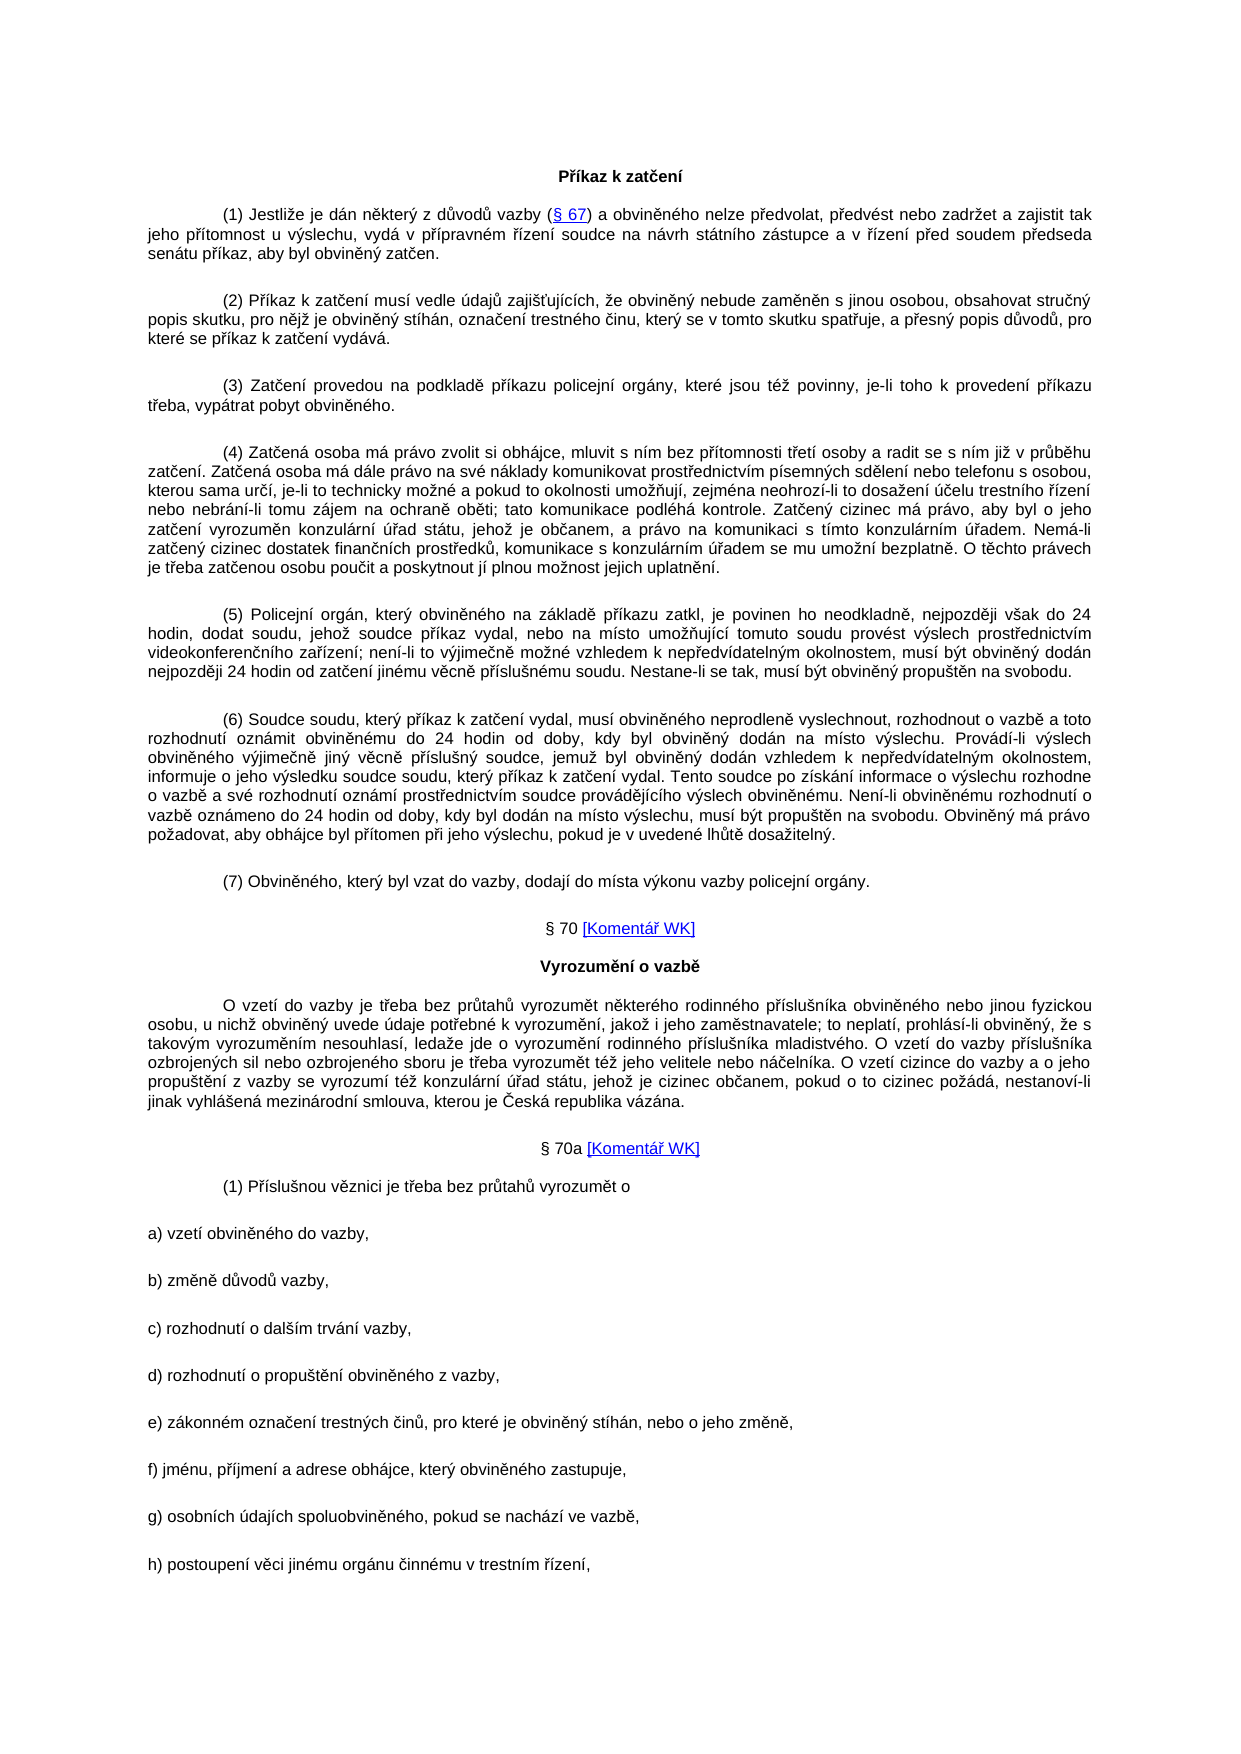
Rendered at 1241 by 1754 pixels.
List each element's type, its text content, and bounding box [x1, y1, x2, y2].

text (1) Příslušnou věznici je třeba bez průtahů vyrozumět o [148, 1177, 1092, 1196]
text (3) Zatčení provedou na podkladě příkazu policejní orgány, které jsou též povinny, je-li toho k provedení příkazu třeba, vypátrat pobyt obviněného. [148, 376, 1092, 414]
text g) osobních údajích spoluobviněného, pokud se nachází ve vazbě, [148, 1507, 1092, 1526]
text h) postoupení věci jinému orgánu činnému v trestním řízení, [148, 1554, 1092, 1573]
text § 70 [Komentář WK] [148, 919, 1092, 938]
text a) vzetí obviněného do vazby, [148, 1224, 1092, 1243]
text b) změně důvodů vazby, [148, 1271, 1092, 1290]
text (1) Jestliže je dán některý z důvodů vazby (§ 67) a obviněného nelze předvolat, předvést nebo zadržet a zajistit tak jeho přítomnost u výslechu, vydá v přípravném řízení soudce na návrh státního zástupce a v řízení před soudem předseda senátu příkaz, aby byl obviněný zatčen. [148, 205, 1092, 263]
text (4) Zatčená osoba má právo zvolit si obhájce, mluvit s ním bez přítomnosti třetí osoby a radit se s ním již v průběhu zatčení. Zatčená osoba má dále právo na své náklady komunikovat prostřednictvím písemných sdělení nebo telefonu s osobou, kterou sama určí, je-li to technicky možné a pokud to okolnosti umožňují, zejména neohrozí-li to dosažení účelu trestního řízení nebo nebrání-li tomu zájem na ochraně oběti; tato komunikace podléhá kontrole. Zatčený cizinec má právo, aby byl o jeho zatčení vyrozuměn konzulární úřad státu, jehož je občanem, a právo na komunikaci s tímto konzulárním úřadem. Nemá-li zatčený cizinec dostatek finančních prostředků, komunikace s konzulárním úřadem se mu umožní bezplatně. O těchto právech je třeba zatčenou osobu poučit a poskytnout jí plnou možnost jejich uplatnění. [148, 443, 1092, 577]
text (2) Příkaz k zatčení musí vedle údajů zajišťujících, že obviněný nebude zaměněn s jinou osobou, obsahovat stručný popis skutku, pro nějž je obviněný stíhán, označení trestného činu, který se v tomto skutku spatřuje, a přesný popis důvodů, pro které se příkaz k zatčení vydává. [148, 291, 1092, 348]
text (6) Soudce soudu, který příkaz k zatčení vydal, musí obviněného neprodleně vyslechnout, rozhodnout o vazbě a toto rozhodnutí oznámit obviněnému do 24 hodin od doby, kdy byl obviněný dodán na místo výslechu. Provádí-li výslech obviněného výjimečně jiný věcně příslušný soudce, jemuž byl obviněný dodán vzhledem k nepředvídatelným okolnostem, informuje o jeho výsledku soudce soudu, který příkaz k zatčení vydal. Tento soudce po získání informace o výslechu rozhodne o vazbě a své rozhodnutí oznámí prostřednictvím soudce provádějícího výslech obviněnému. Není-li obviněnému rozhodnutí o vazbě oznámeno do 24 hodin od doby, kdy byl dodán na místo výslechu, musí být propuštěn na svobodu. Obviněný má právo požadovat, aby obhájce byl přítomen při jeho výslechu, pokud je v uvedené lhůtě dosažitelný. [148, 709, 1092, 844]
text (5) Policejní orgán, který obviněného na základě příkazu zatkl, je povinen ho neodkladně, nejpozději však do 24 hodin, dodat soudu, jehož soudce příkaz vydal, nebo na místo umožňující tomuto soudu provést výslech prostřednictvím videokonferenčního zařízení; není-li to výjimečně možné vzhledem k nepředvídatelným okolnostem, musí být obviněný dodán nejpozději 24 hodin od zatčení jinému věcně příslušnému soudu. Nestane-li se tak, musí být obviněný propuštěn na svobodu. [148, 605, 1092, 681]
text Příkaz k zatčení [148, 167, 1092, 186]
text f) jménu, příjmení a adrese obhájce, který obviněného zastupuje, [148, 1460, 1092, 1479]
text Vyrozumění o vazbě [148, 957, 1092, 976]
text c) rozhodnutí o dalším trvání vazby, [148, 1318, 1092, 1338]
text e) zákonném označení trestných činů, pro které je obviněný stíhán, nebo o jeho změně, [148, 1413, 1092, 1432]
text O vzetí do vazby je třeba bez průtahů vyrozumět některého rodinného příslušníka obviněného nebo jinou fyzickou osobu, u nichž obviněný uvede údaje potřebné k vyrozumění, jakož i jeho zaměstnavatele; to neplatí, prohlásí-li obviněný, že s takovým vyrozuměním nesouhlasí, ledaže jde o vyrozumění rodinného příslušníka mladistvého. O vzetí do vazby příslušníka ozbrojených sil nebo ozbrojeného sboru je třeba vyrozumět též jeho velitele nebo náčelníka. O vzetí cizince do vazby a o jeho propuštění z vazby se vyrozumí též konzulární úřad státu, jehož je cizinec občanem, pokud o to cizinec požádá, nestanoví-li jinak vyhlášená mezinárodní smlouva, kterou je Česká republika vázána. [148, 996, 1092, 1111]
text § 70a [Komentář WK] [148, 1138, 1092, 1158]
text (7) Obviněného, který byl vzat do vazby, dodají do místa výkonu vazby policejní orgány. [148, 872, 1092, 891]
text d) rozhodnutí o propuštění obviněného z vazby, [148, 1366, 1092, 1385]
